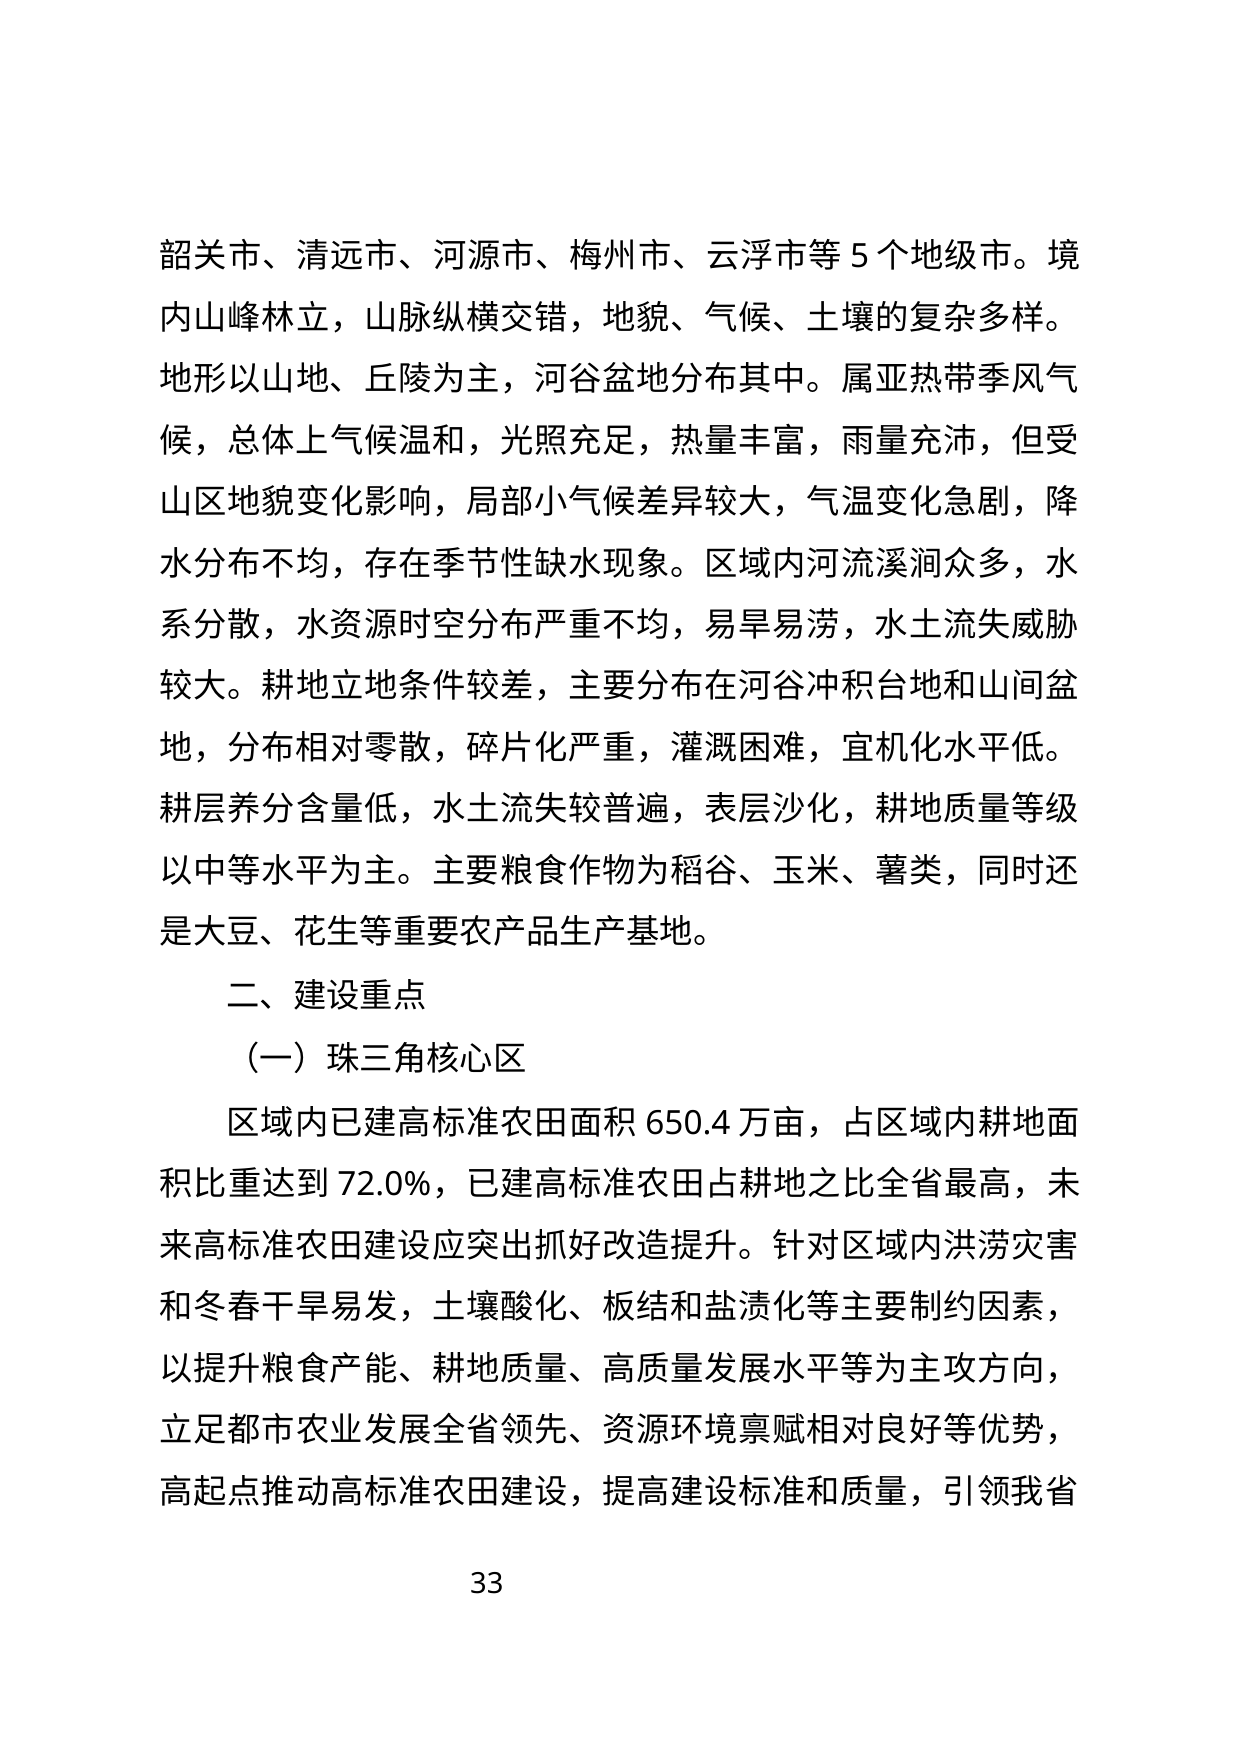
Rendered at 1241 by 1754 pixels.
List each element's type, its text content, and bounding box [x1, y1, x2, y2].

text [151, 218, 1089, 958]
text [151, 1085, 1089, 1517]
text 二、建设重点 [151, 958, 1089, 1022]
text （一）珠三角核心区 [151, 1022, 1089, 1085]
